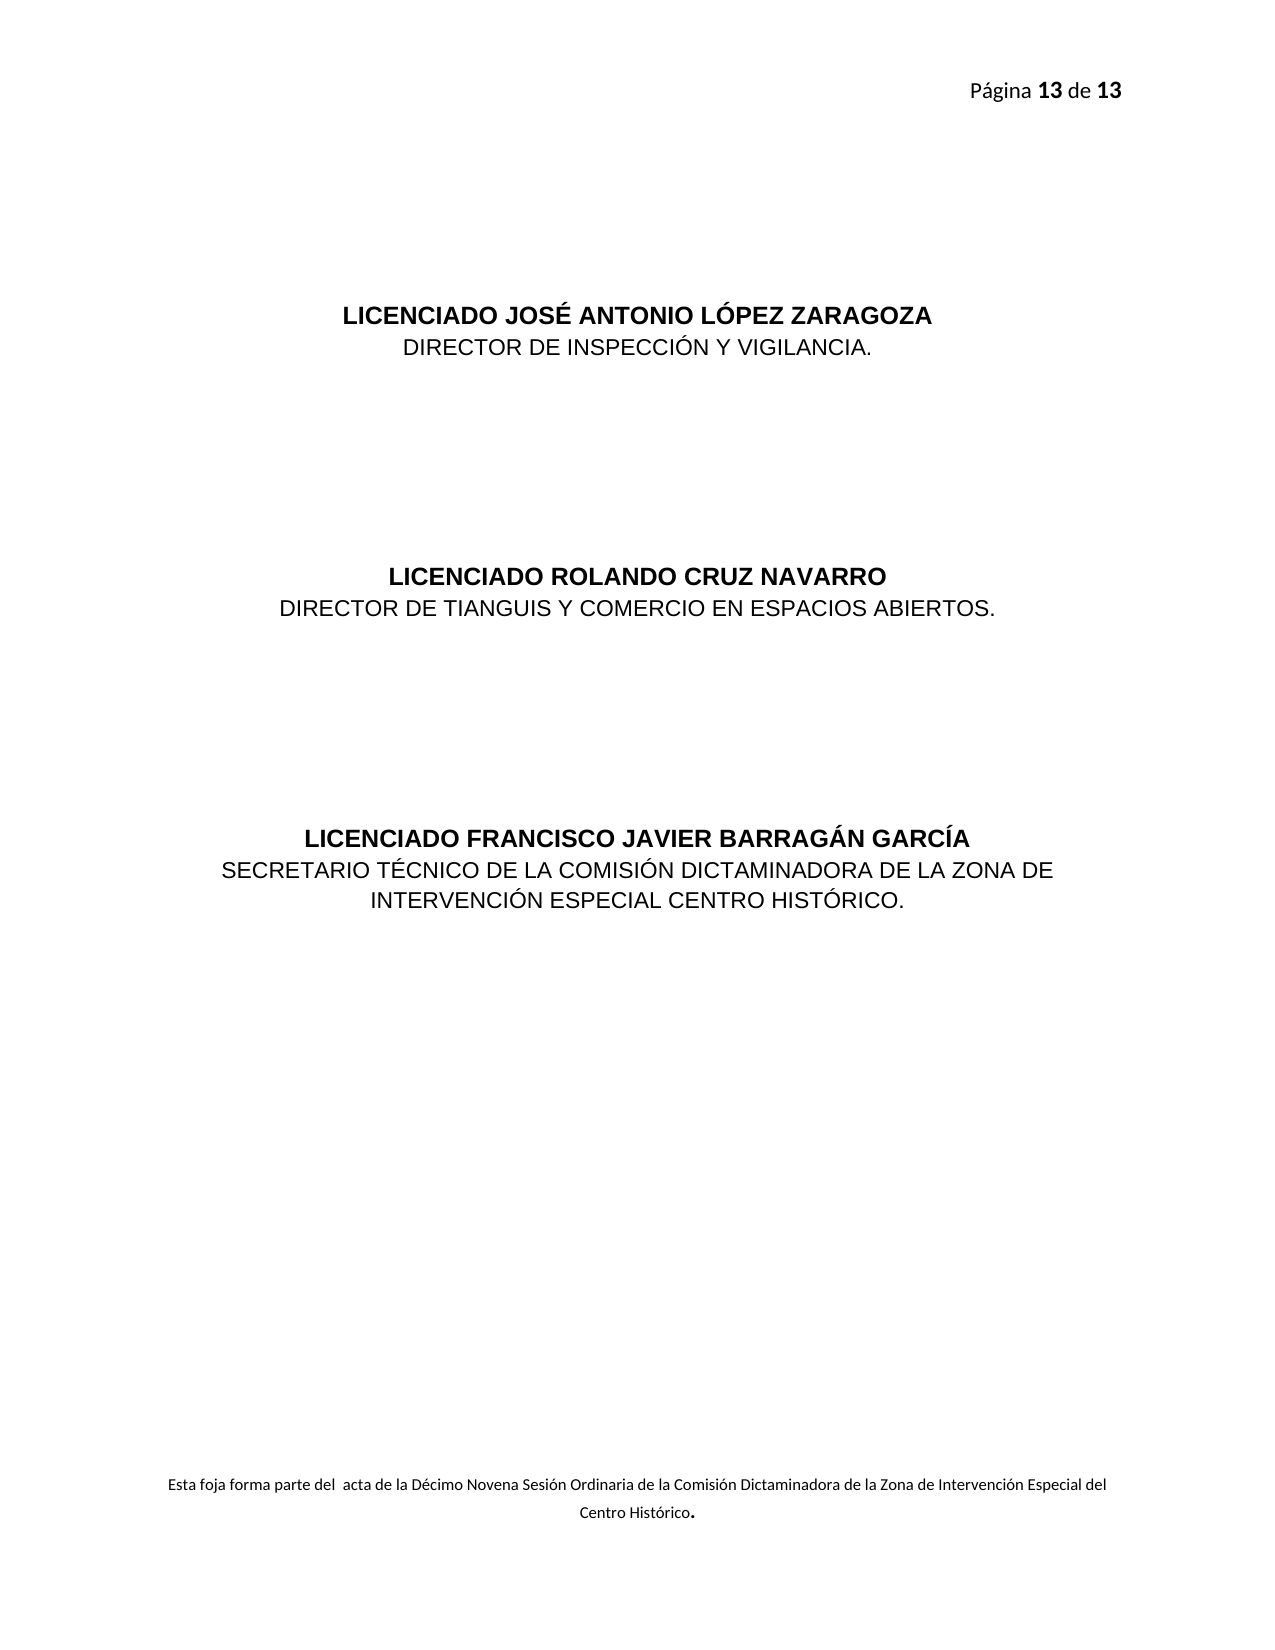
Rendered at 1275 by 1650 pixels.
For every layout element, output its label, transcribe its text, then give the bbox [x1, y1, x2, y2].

text LICENCIADO FRANCISCO JAVIER BARRAGÁN GARCÍA [153, 824, 1121, 852]
text LICENCIADO ROLANDO CRUZ NAVARRO [153, 562, 1121, 591]
text DIRECTOR DE INSPECCIÓN Y VIGILANCIA. [153, 334, 1121, 360]
text LICENCIADO JOSÉ ANTONIO LÓPEZ ZARAGOZA [153, 301, 1121, 330]
text DIRECTOR DE TIANGUIS Y COMERCIO EN ESPACIOS ABIERTOS. [153, 595, 1121, 622]
text SECRETARIO TÉCNICO DE LA COMISIÓN DICTAMINADORA DE LA ZONA DE INTERVENCIÓN ESPECIAL CENTRO HISTÓRICO. [153, 857, 1121, 913]
